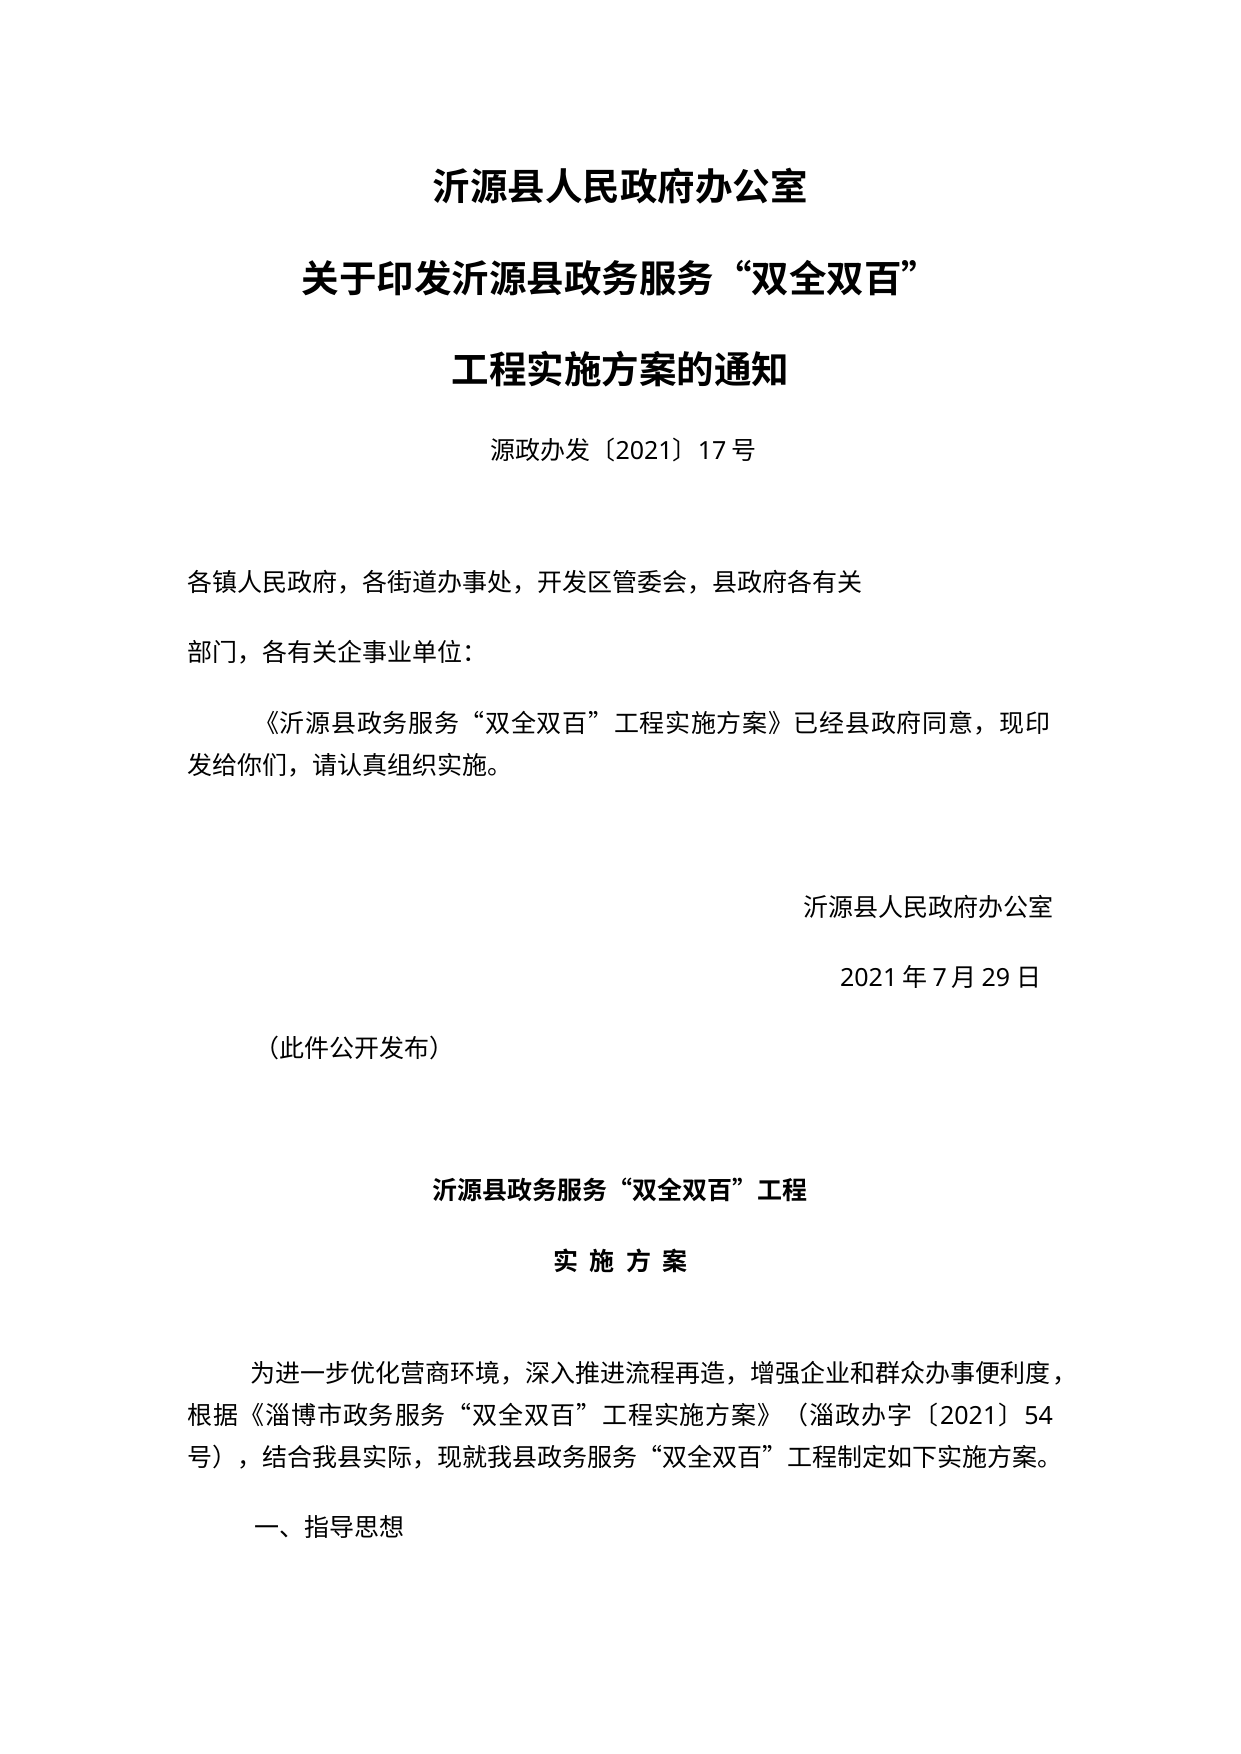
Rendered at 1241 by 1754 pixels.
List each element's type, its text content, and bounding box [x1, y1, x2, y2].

text 沂源县政务服务“双全双百”工程 [187, 1168, 1053, 1209]
text 关于印发沂源县政务服务“双全双百” [187, 245, 1053, 307]
text （此件公开发布） [187, 1026, 1053, 1068]
text 2021年7月29 日 [187, 955, 1053, 997]
text 一、指导思想 [187, 1505, 1053, 1547]
text 实 施 方 案 [187, 1238, 1053, 1280]
text 工程实施方案的通知 [187, 336, 1053, 399]
text 为进一步优化营商环境，深入推进流程再造，增强企业和群众办事便利度，根据《淄博市政务服务“双全双百”工程实施方案》（淄政办字〔2021〕54号），结合我县实际，现就我县政务服务“双全双百”工程制定如下实施方案。 [187, 1351, 1053, 1476]
text 沂源县人民政府办公室 [187, 884, 1053, 926]
text 各镇人民政府，各街道办事处，开发区管委会，县政府各有关 [187, 559, 1053, 601]
text 源政办发〔2021〕17号 [187, 428, 1053, 470]
text 沂源县人民政府办公室 [187, 153, 1053, 216]
text 《沂源县政务服务“双全双百”工程实施方案》已经县政府同意，现印发给你们，请认真组织实施。 [187, 701, 1053, 784]
text 部门，各有关企事业单位： [187, 630, 1053, 672]
